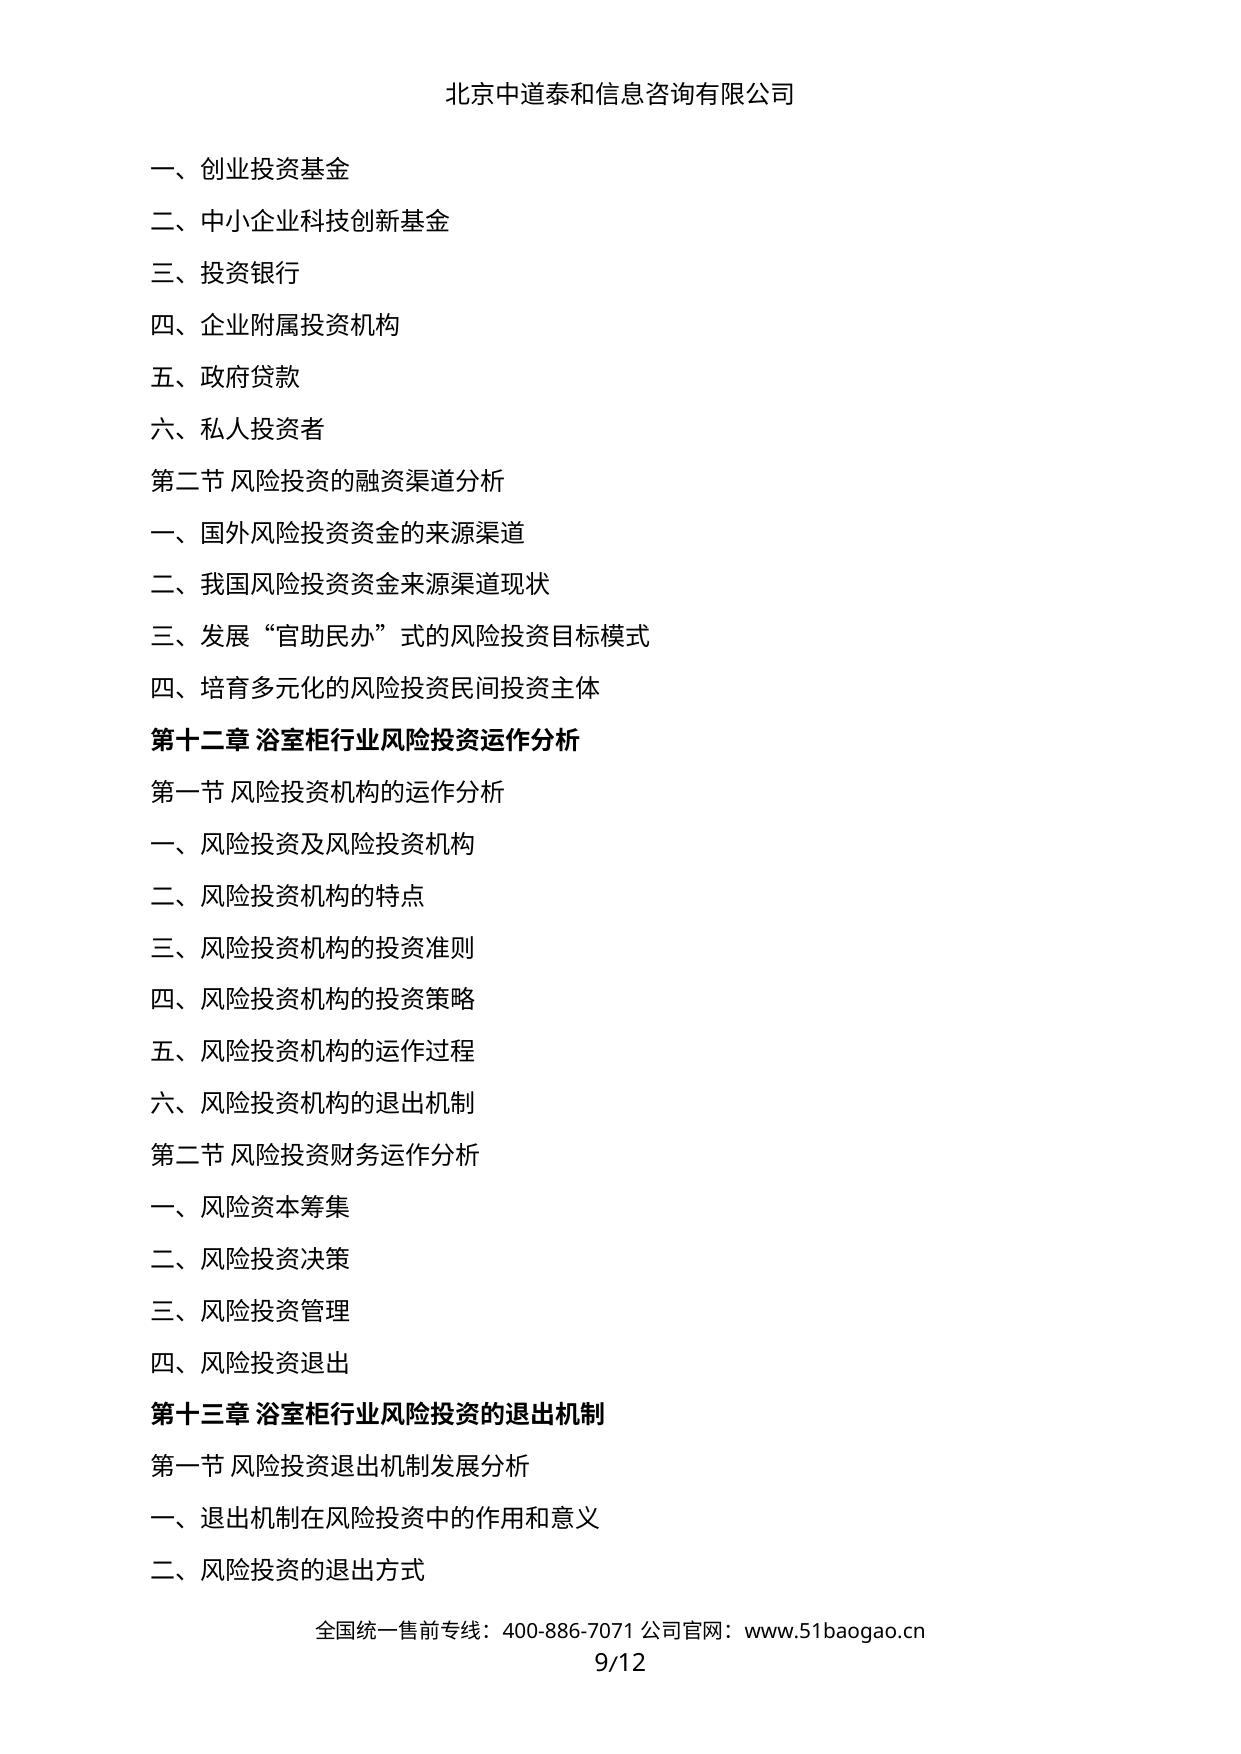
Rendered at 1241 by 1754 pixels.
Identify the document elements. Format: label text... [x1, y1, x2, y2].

text 一、国外风险投资资金的来源渠道 [150, 513, 1090, 549]
text 三、风险投资机构的投资准则 [150, 928, 1090, 964]
text 一、退出机制在风险投资中的作用和意义 [150, 1499, 1090, 1535]
text 五、政府贷款 [150, 357, 1090, 394]
text 四、风险投资机构的投资策略 [150, 980, 1090, 1016]
text 二、我国风险投资资金来源渠道现状 [150, 565, 1090, 601]
text 三、投资银行 [150, 254, 1090, 290]
text 第十二章 浴室柜行业风险投资运作分析 [150, 721, 1090, 757]
text 四、培育多元化的风险投资民间投资主体 [150, 669, 1090, 705]
text 第一节 风险投资机构的运作分析 [150, 772, 1090, 809]
text 五、风险投资机构的运作过程 [150, 1032, 1090, 1068]
text 一、风险投资及风险投资机构 [150, 824, 1090, 861]
text 三、发展“官助民办”式的风险投资目标模式 [150, 617, 1090, 653]
text 二、风险投资决策 [150, 1239, 1090, 1276]
text 第十三章 浴室柜行业风险投资的退出机制 [150, 1395, 1090, 1431]
text 二、风险投资的退出方式 [150, 1551, 1090, 1587]
text 二、中小企业科技创新基金 [150, 202, 1090, 238]
text 一、风险资本筹集 [150, 1187, 1090, 1224]
text 六、私人投资者 [150, 409, 1090, 446]
text 第一节 风险投资退出机制发展分析 [150, 1447, 1090, 1483]
text 第二节 风险投资财务运作分析 [150, 1136, 1090, 1172]
text 四、企业附属投资机构 [150, 306, 1090, 342]
text 一、创业投资基金 [150, 150, 1090, 186]
text 六、风险投资机构的退出机制 [150, 1084, 1090, 1120]
text 第二节 风险投资的融资渠道分析 [150, 461, 1090, 497]
text 三、风险投资管理 [150, 1291, 1090, 1327]
text 二、风险投资机构的特点 [150, 876, 1090, 912]
text 四、风险投资退出 [150, 1343, 1090, 1379]
